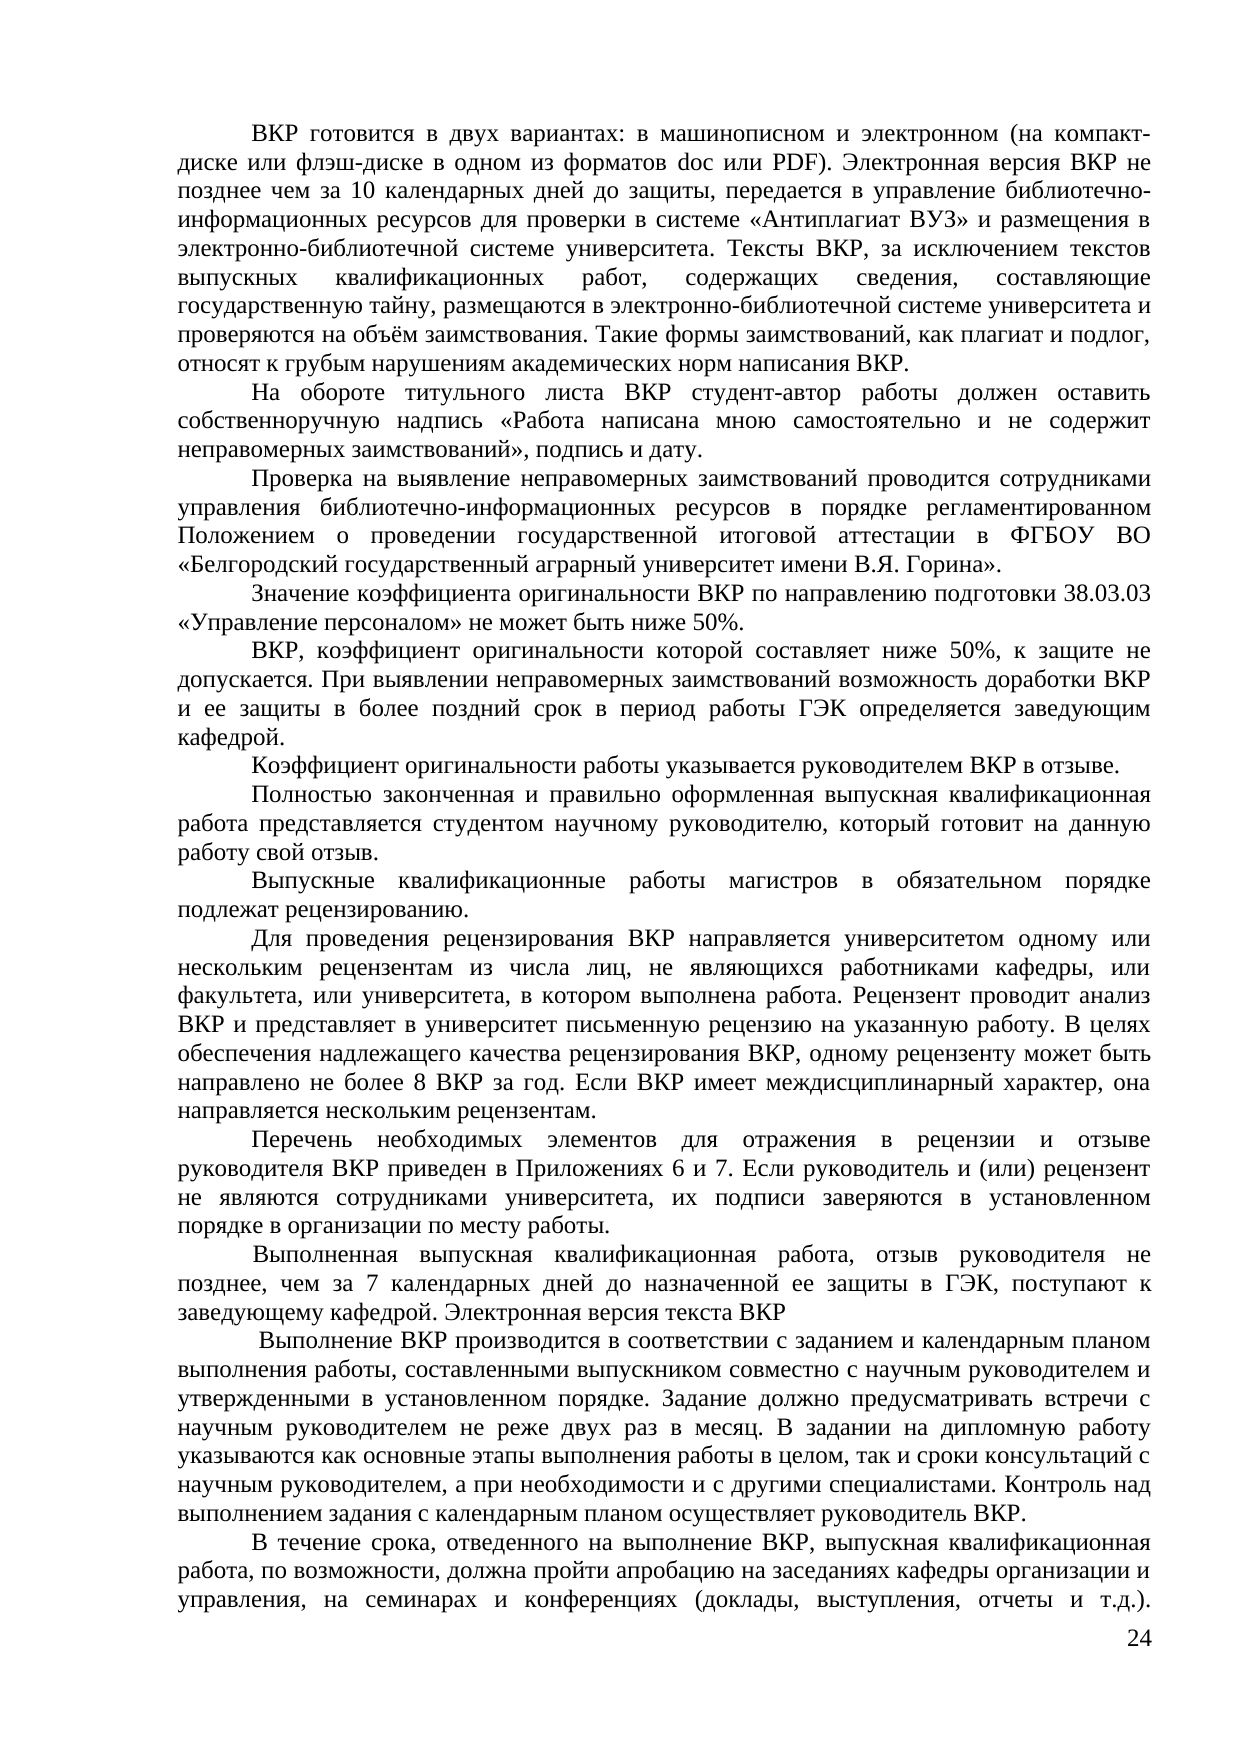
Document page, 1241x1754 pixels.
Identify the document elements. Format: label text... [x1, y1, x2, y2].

text ВКР готовится в двух вариантах: в машинописном и электронном (на компакт-диске или флэш-диске в одном из форматов doc или PDF). Электронная версия ВКР не позднее чем за 10 календарных дней до защиты, передается в управление библиотечно-информационных ресурсов для проверки в системе «Антиплагиат ВУЗ» и размещения в электронно-библиотечной системе университета. Тексты ВКР, за исключением текстов выпускных квалификационных работ, содержащих сведения, составляющие государственную тайну, размещаются в электронно-библиотечной системе университета и проверяются на объём заимствования. Такие формы заимствований, как плагиат и подлог, относят к грубым нарушениям академических норм написания ВКР. [177, 118, 1152, 377]
text Выпускные квалификационные работы магистров в обязательном порядке подлежат рецензированию. [177, 866, 1152, 923]
text Перечень необходимых элементов для отражения в рецензии и отзыве руководителя ВКР приведен в Приложениях 6 и 7. Если руководитель и (или) рецензент не являются сотрудниками университета, их подписи заверяются в установленном порядке в организации по месту работы. [177, 1124, 1152, 1239]
text Коэффициент оригинальности работы указывается руководителем ВКР в отзыве. [177, 751, 1152, 779]
text Полностью законченная и правильно оформленная выпускная квалификационная работа представляется студентом научному руководителю, который готовит на данную работу свой отзыв. [177, 779, 1152, 866]
text Проверка на выявление неправомерных заимствований проводится сотрудниками управления библиотечно-информационных ресурсов в порядке регламентированном Положением о проведении государственной итоговой аттестации в ФГБОУ ВО «Белгородский государственный аграрный университет имени В.Я. Горина». [177, 463, 1152, 578]
text ВКР, коэффициент оригинальности которой составляет ниже 50%, к защите не допускается. При выявлении неправомерных заимствований возможность доработки ВКР и ее защиты в более поздний срок в период работы ГЭК определяется заведующим кафедрой. [177, 636, 1152, 751]
text Значение коэффициента оригинальности ВКР по направлению подготовки 38.03.03 «Управление персоналом» не может быть ниже 50%. [177, 578, 1152, 636]
text Выполненная выпускная квалификационная работа, отзыв руководителя не позднее, чем за 7 календарных дней до назначенной ее защиты в ГЭК, поступают к заведующему кафедрой. Электронная версия текста ВКР [177, 1239, 1152, 1326]
text Выполнение ВКР производится в соответствии с заданием и календарным планом выполнения работы, составленными выпускником совместно с научным руководителем и утвержденными в установленном порядке. Задание должно предусматривать встречи с научным руководителем не реже двух раз в месяц. В задании на дипломную работу указываются как основные этапы выполнения работы в целом, так и сроки консультаций с научным руководителем, а при необходимости и с другими специалистами. Контроль над выполнением задания с календарным планом осуществляет руководитель ВКР. [177, 1326, 1152, 1527]
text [177, 1527, 1152, 1613]
text Для проведения рецензирования ВКР направляется университетом одному или нескольким рецензентам из числа лиц, не являющихся работниками кафедры, или факультета, или университета, в котором выполнена работа. Рецензент проводит анализ ВКР и представляет в университет письменную рецензию на указанную работу. В целях обеспечения надлежащего качества рецензирования ВКР, одному рецензенту может быть направлено не более 8 ВКР за год. Если ВКР имеет междисциплинарный характер, она направляется нескольким рецензентам. [177, 923, 1152, 1124]
text На обороте титульного листа ВКР студент-автор работы должен оставить собственноручную надпись «Работа написана мною самостоятельно и не содержит неправомерных заимствований», подпись и дату. [177, 377, 1152, 463]
